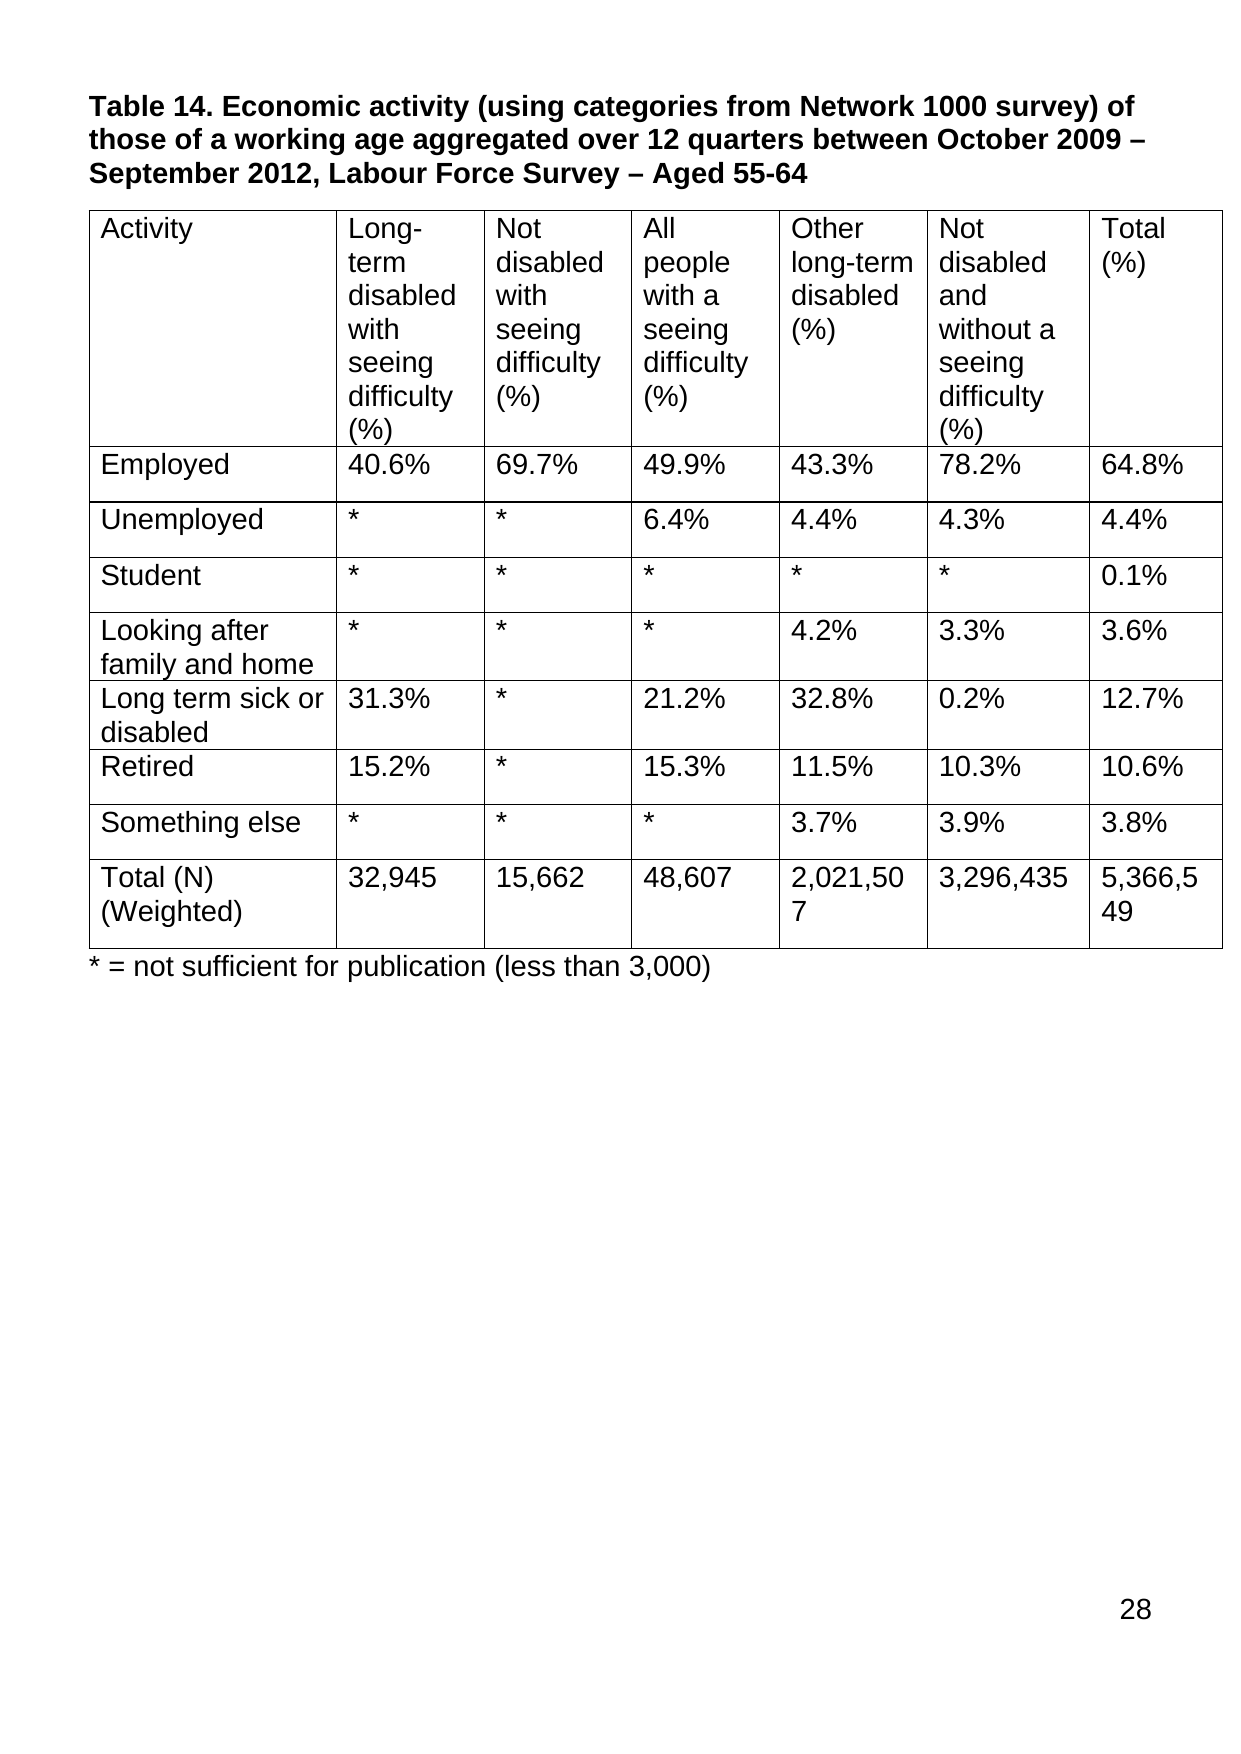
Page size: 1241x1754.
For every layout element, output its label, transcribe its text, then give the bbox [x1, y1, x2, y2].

table_cell * [928, 558, 1089, 612]
table_header All people with a seeing difficulty (%) [632, 211, 779, 446]
table_cell 31.3% [337, 681, 484, 748]
table_cell * [337, 805, 484, 859]
table_header Not disabled and without a seeing difficulty (%) [928, 211, 1089, 446]
table_cell 78.2% [928, 447, 1089, 501]
table_header Other long-term disabled (%) [780, 211, 927, 446]
table_cell 3.8% [1090, 805, 1222, 859]
table_cell 2,021,507 [780, 860, 927, 948]
table_header Long-term disabled with seeing difficulty (%) [337, 211, 484, 446]
text * = not sufficient for publication (less than 3,000) [89, 949, 1152, 983]
table_cell * [337, 503, 484, 557]
table_cell 48,607 [632, 860, 779, 948]
table_cell 40.6% [337, 447, 484, 501]
table_cell 6.4% [632, 503, 779, 557]
table_cell * [632, 613, 779, 680]
table_cell 10.6% [1090, 750, 1222, 804]
table_cell * [485, 750, 631, 804]
table_cell 3.3% [928, 613, 1089, 680]
table_cell 4.3% [928, 503, 1089, 557]
table_cell Something else [90, 805, 336, 859]
table_cell 49.9% [632, 447, 779, 501]
table_cell 32.8% [780, 681, 927, 748]
table_cell 4.4% [780, 503, 927, 557]
table_cell * [337, 558, 484, 612]
table_cell 15.3% [632, 750, 779, 804]
table_header Not disabled with seeing difficulty (%) [485, 211, 631, 446]
table_cell Looking after family and home [90, 613, 336, 680]
table_header Total (%) [1090, 211, 1222, 446]
table_cell 32,945 [337, 860, 484, 948]
table_cell Unemployed [90, 503, 336, 557]
table_cell 11.5% [780, 750, 927, 804]
table_cell * [632, 558, 779, 612]
table_cell Student [90, 558, 336, 612]
table_cell Total (N) (Weighted) [90, 860, 336, 948]
table_cell 4.2% [780, 613, 927, 680]
table_cell 3.7% [780, 805, 927, 859]
table_cell * [485, 503, 631, 557]
table_cell 3,296,435 [928, 860, 1089, 948]
table_cell 21.2% [632, 681, 779, 748]
table_cell 15,662 [485, 860, 631, 948]
table_cell 3.6% [1090, 613, 1222, 680]
table_cell 5,366,549 [1090, 860, 1222, 948]
table_cell 69.7% [485, 447, 631, 501]
table_cell Retired [90, 750, 336, 804]
table_cell * [485, 613, 631, 680]
table_cell * [337, 613, 484, 680]
table_cell 12.7% [1090, 681, 1222, 748]
table_cell Long term sick or disabled [90, 681, 336, 748]
table_cell 0.1% [1090, 558, 1222, 612]
table_cell * [485, 558, 631, 612]
table_cell Employed [90, 447, 336, 501]
table_cell * [632, 805, 779, 859]
table_cell 0.2% [928, 681, 1089, 748]
table_cell * [780, 558, 927, 612]
table_cell 3.9% [928, 805, 1089, 859]
table_cell * [485, 805, 631, 859]
table_cell 64.8% [1090, 447, 1222, 501]
table_cell * [485, 681, 631, 748]
table_header Activity [90, 211, 336, 446]
table_cell 10.3% [928, 750, 1089, 804]
table_cell 4.4% [1090, 503, 1222, 557]
table_cell 43.3% [780, 447, 927, 501]
table_cell 15.2% [337, 750, 484, 804]
